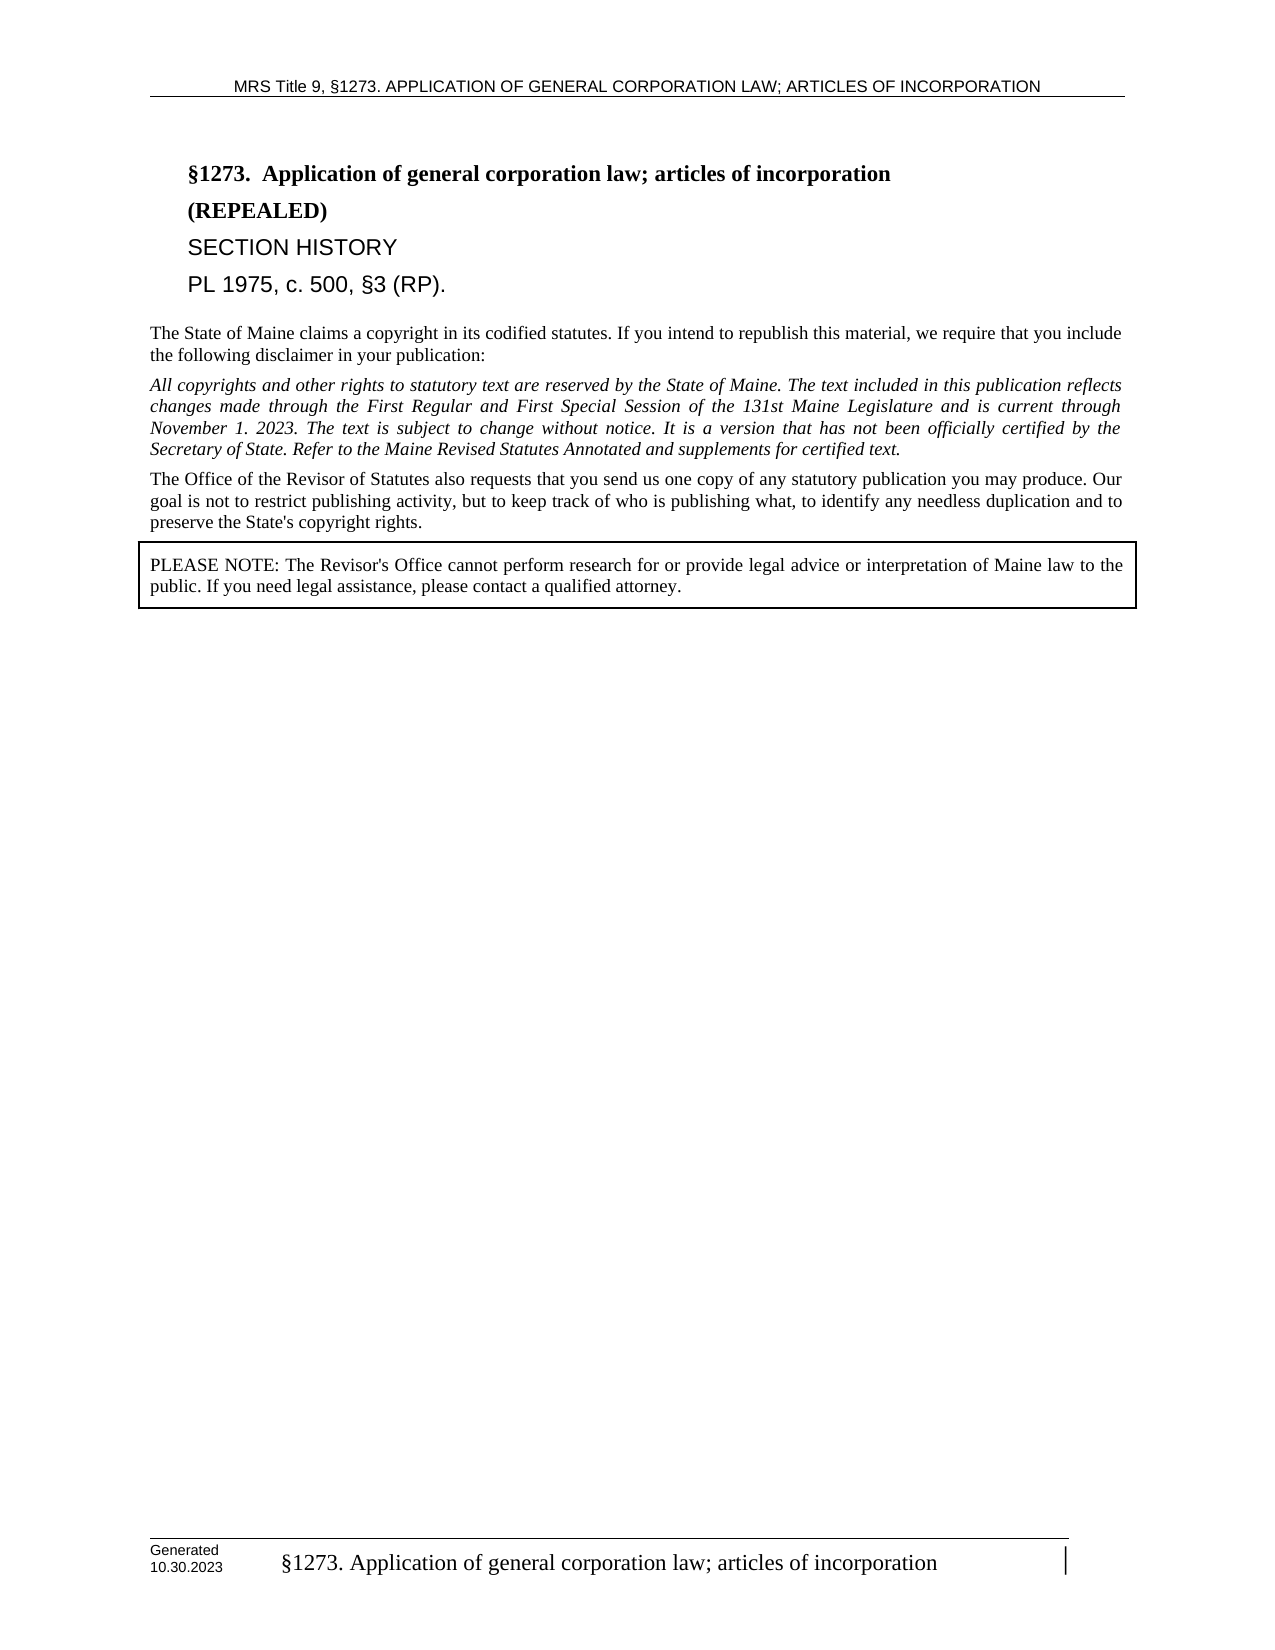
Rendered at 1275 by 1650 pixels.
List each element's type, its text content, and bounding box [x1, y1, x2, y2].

text The State of Maine claims a copyright in its codified statutes. If you intend to republish this material, we require that you include the following disclaimer in your publication: [150, 322, 1125, 365]
text (REPEALED) [187, 197, 1125, 223]
text All copyrights and other rights to statutory text are reserved by the State of Maine. The text included in this publication reflects changes made through the First Regular and First Special Session of the 131st Maine Legislature and is current through November 1. 2023 . The text is subject to change without notice. It is a version that has not been officially certified by the Secretary of State. Refer to the Maine Revised Statutes Annotated and supplements for certified text. [150, 373, 1125, 460]
text SECTION HISTORY [187, 234, 1125, 260]
text The Office of the Revisor of Statutes also requests that you send us one copy of any statutory publication you may produce. Our goal is not to restrict publishing activity, but to keep track of who is publishing what, to identify any needless duplication and to preserve the State's copyright rights. [150, 468, 1125, 533]
text §1273. Application of general corporation law; articles of incorporation [187, 160, 1125, 187]
text PLEASE NOTE: The Revisor's Office cannot perform research for or provide legal advice or interpretation of Maine law to the public. If you need legal assistance, please contact a qualified attorney. [140, 543, 1135, 607]
text PL 1975, c. 500, §3 (RP). [187, 271, 1125, 297]
